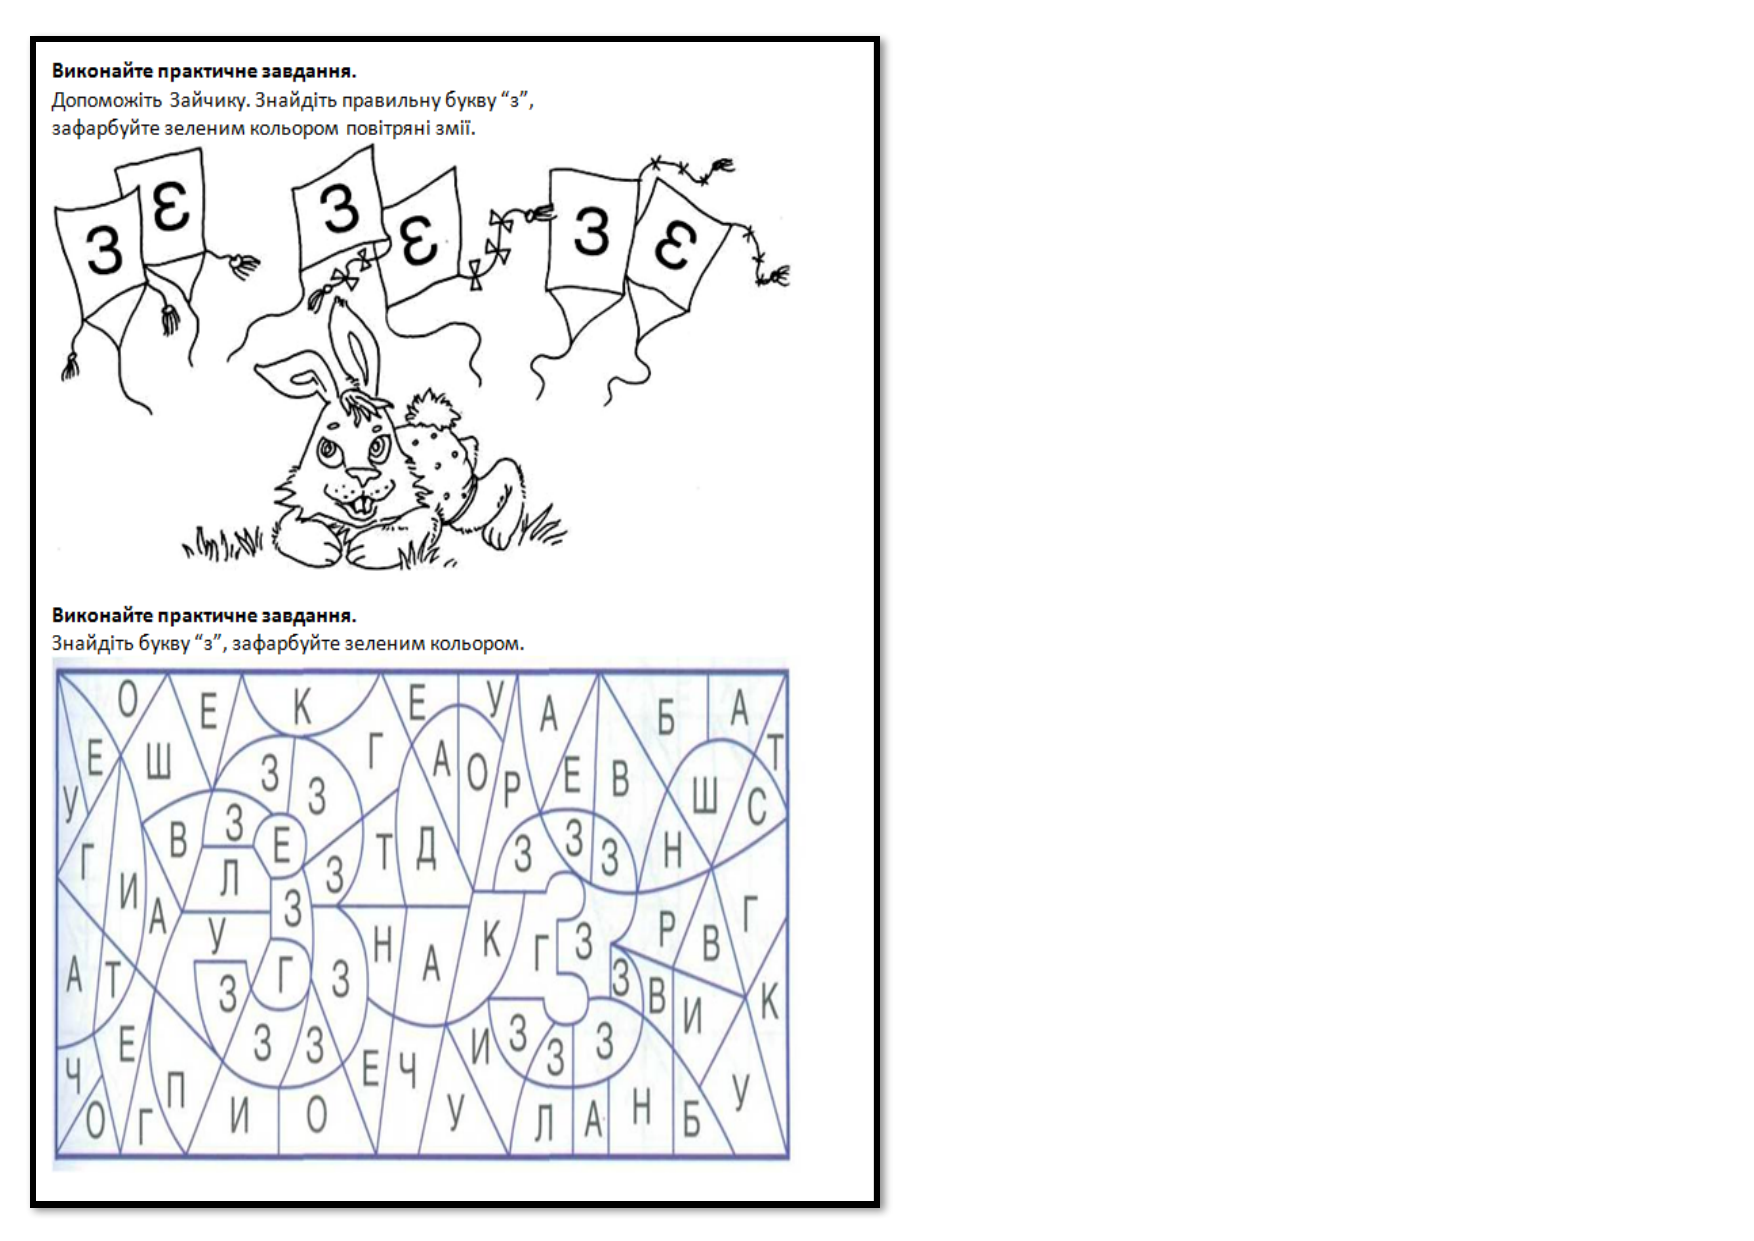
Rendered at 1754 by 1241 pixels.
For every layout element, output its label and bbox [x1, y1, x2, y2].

picture [36, 42, 874, 1201]
